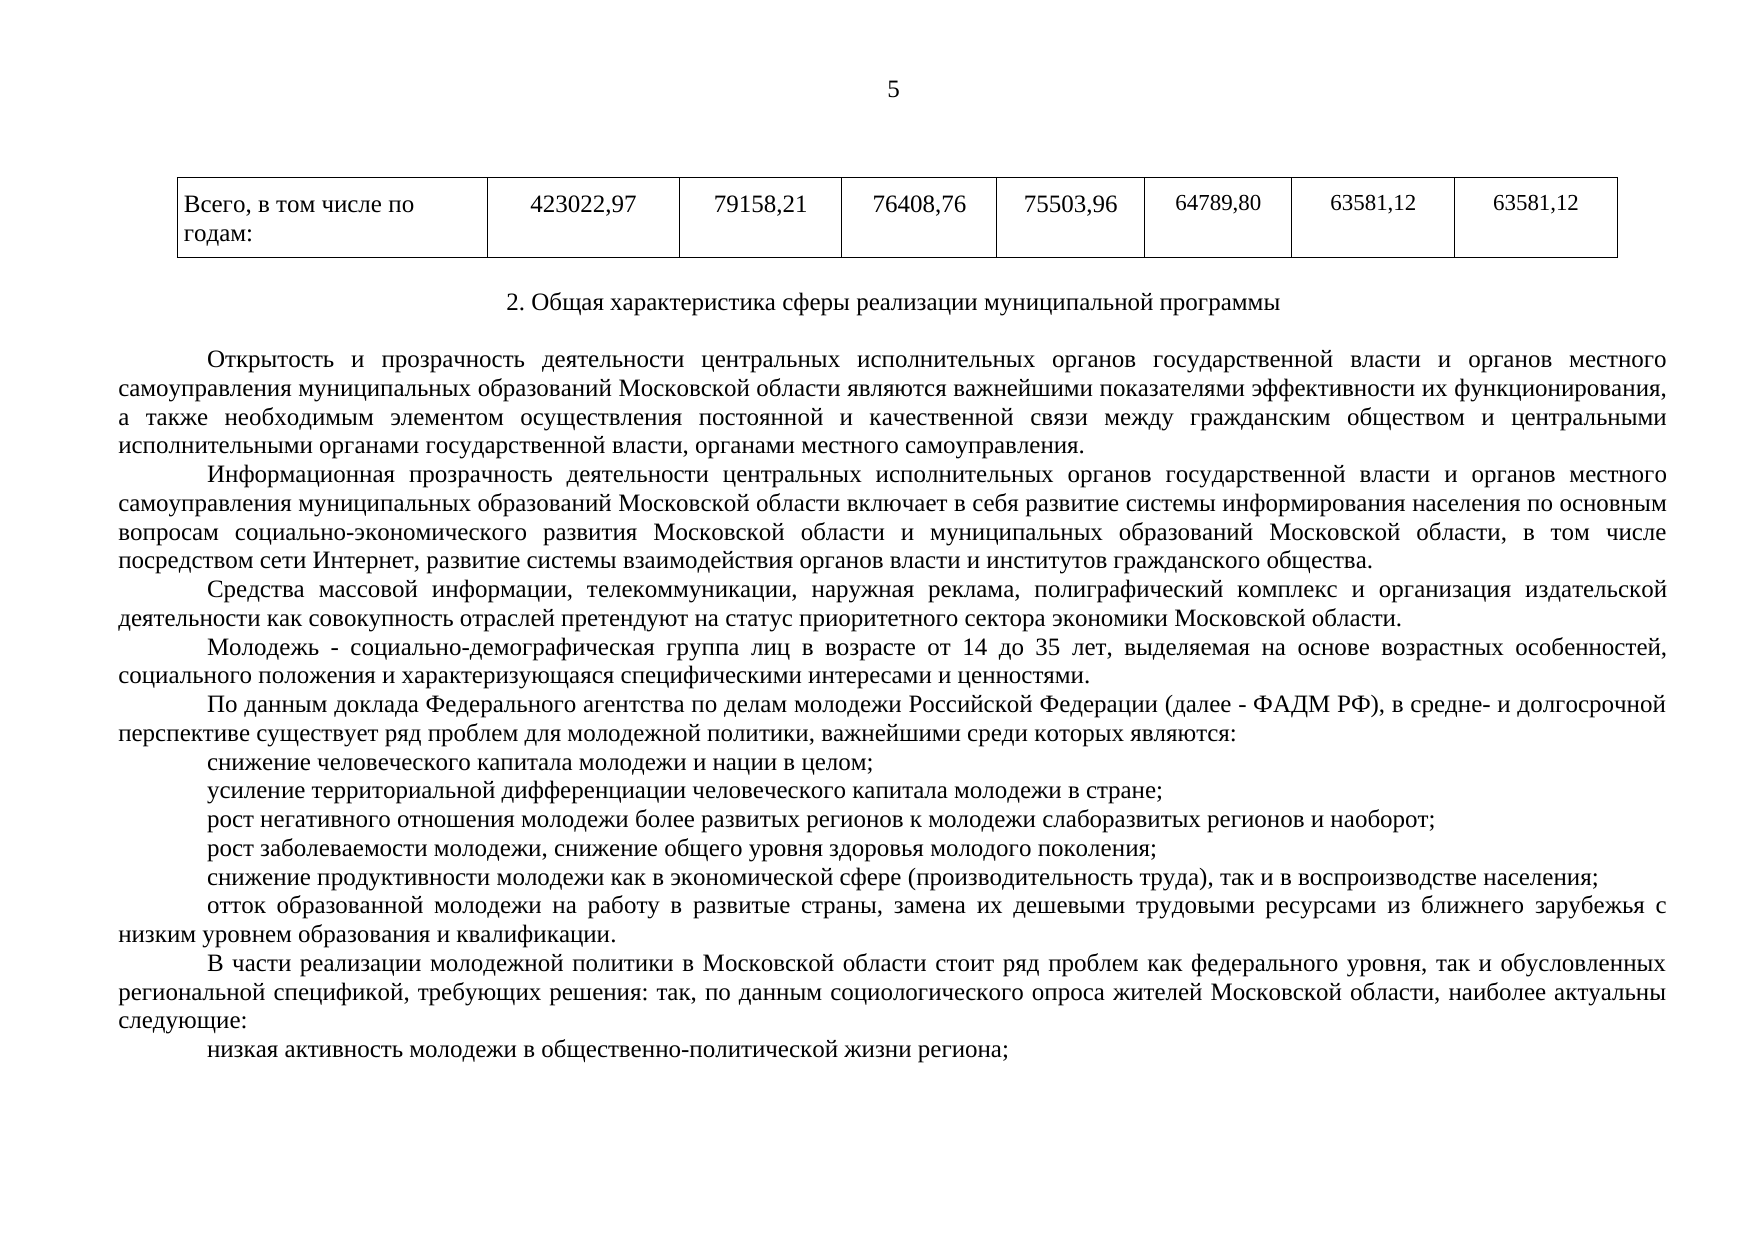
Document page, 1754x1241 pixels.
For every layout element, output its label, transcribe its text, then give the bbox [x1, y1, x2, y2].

table_cell 63581,12 [1292, 178, 1454, 257]
text отток образованной молодежи на работу в развитые страны, замена их дешевыми трудовыми ресурсами из ближнего зарубежья с низким уровнем образования и квалификации. [118, 891, 1668, 948]
text Открытость и прозрачность деятельности центральных исполнительных органов государственной власти и органов местного самоуправления муниципальных образований Московской области являются важнейшими показателями эффективности их функционирования, а также необходимым элементом осуществления постоянной и качественной связи между гражданским обществом и центральными исполнительными органами государственной власти, органами местного самоуправления. [118, 344, 1668, 459]
text Средства массовой информации, телекоммуникации, наружная реклама, полиграфический комплекс и организация издательской деятельности как совокупность отраслей претендуют на статус приоритетного сектора экономики Московской области. [118, 574, 1668, 632]
table_cell 79158,21 [680, 178, 841, 257]
text рост заболеваемости молодежи, снижение общего уровня здоровья молодого поколения; [118, 833, 1668, 862]
text снижение человеческого капитала молодежи и нации в целом; [118, 747, 1668, 776]
table_cell 76408,76 [842, 178, 996, 257]
text По данным доклада Федерального агентства по делам молодежи Российской Федерации (далее - ФАДМ РФ), в средне- и долгосрочной перспективе существует ряд проблем для молодежной политики, важнейшими среди которых являются: [118, 689, 1668, 747]
text низкая активность молодежи в общественно-политической жизни региона; [118, 1034, 1668, 1063]
table_cell 75503,96 [997, 178, 1144, 257]
table_cell 64789,80 [1145, 178, 1291, 257]
text усиление территориальной дифференциации человеческого капитала молодежи в стране; [118, 776, 1668, 804]
text рост негативного отношения молодежи более развитых регионов к молодежи слаборазвитых регионов и наоборот; [118, 804, 1668, 833]
text 2. Общая характеристика сферы реализации муниципальной программы [118, 287, 1668, 316]
text Информационная прозрачность деятельности центральных исполнительных органов государственной власти и органов местного самоуправления муниципальных образований Московской области включает в себя развитие системы информирования населения по основным вопросам социально-экономического развития Московской области и муниципальных образований Московской области, в том числе посредством сети Интернет, развитие системы взаимодействия органов власти и институтов гражданского общества. [118, 459, 1668, 574]
table_cell Всего, в том числе по годам: [178, 178, 487, 257]
text Молодежь - социально-демографическая группа лиц в возрасте от 14 до 35 лет, выделяемая на основе возрастных особенностей, социального положения и характеризующаяся специфическими интересами и ценностями. [118, 632, 1668, 689]
text снижение продуктивности молодежи как в экономической сфере (производительность труда), так и в воспроизводстве населения; [118, 862, 1668, 891]
table_cell 423022,97 [488, 178, 679, 257]
table_cell 63581,12 [1455, 178, 1617, 257]
text В части реализации молодежной политики в Московской области стоит ряд проблем как федерального уровня, так и обусловленных региональной спецификой, требующих решения: так, по данным социологического опроса жителей Московской области, наиболее актуальны следующие: [118, 948, 1668, 1034]
